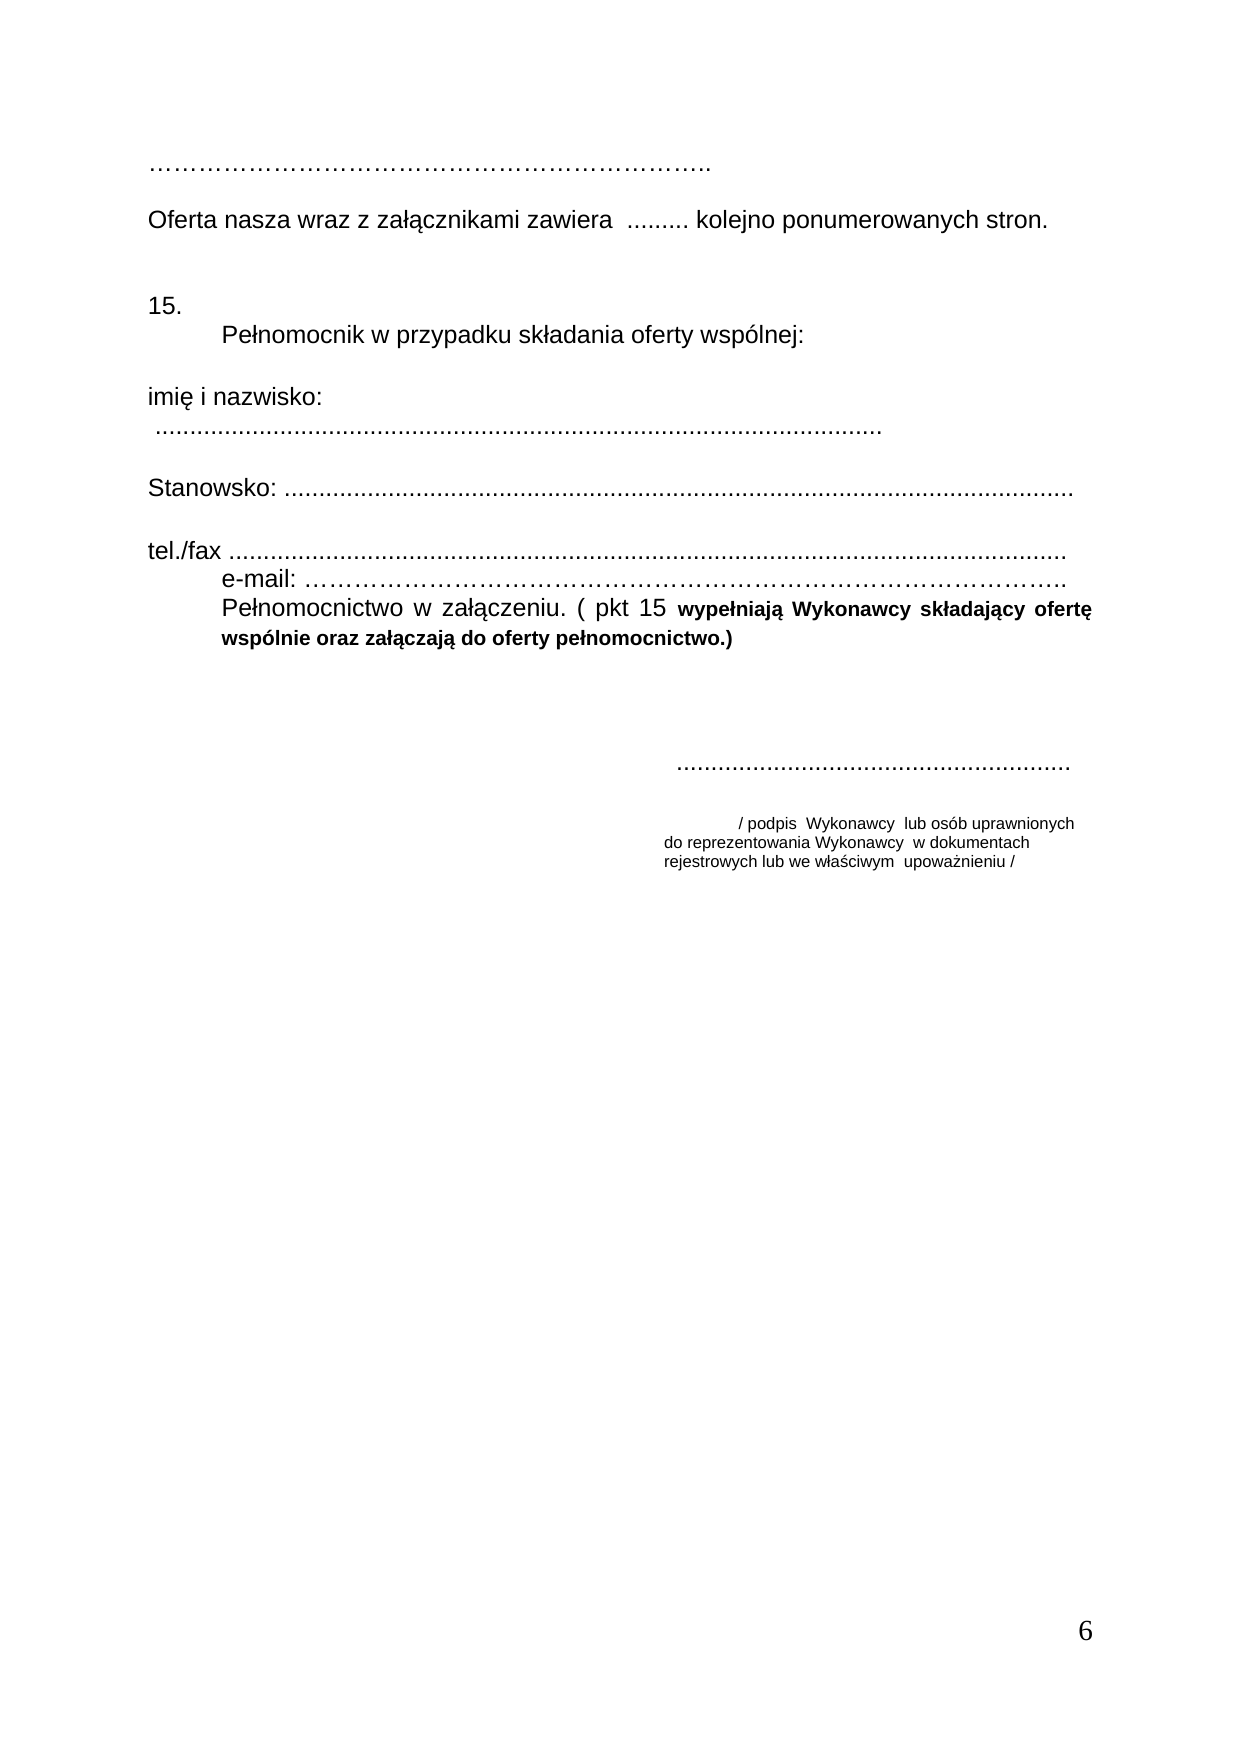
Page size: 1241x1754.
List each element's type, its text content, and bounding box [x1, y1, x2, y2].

text / podpis Wykonawcy lub osób uprawnionych do reprezentowania Wykonawcy w dokumentach rejestrowych lub we właściwym upoważnieniu / [664, 814, 1093, 871]
text e-mail: ……………………………………………………………………………….. [148, 564, 1093, 593]
text ………………………………………………………….. [148, 148, 1093, 176]
text Pełnomocnictwo w załączeniu. ( pkt 15 wypełniają Wykonawcy składający ofertę wspólnie oraz załączają do oferty pełnomocnictwo.) [221, 593, 1093, 651]
text 15. [148, 291, 1093, 320]
text Oferta nasza wraz z załącznikami zawiera ......... kolejno ponumerowanych stron. [148, 205, 1093, 234]
text ......................................................................................................... [148, 411, 1093, 440]
text imię i nazwisko: [148, 382, 1093, 411]
text ......................................................... [148, 747, 1093, 775]
text Pełnomocnik w przypadku składania oferty wspólnej: [148, 320, 1093, 349]
text Stanowsko: .................................................................................................................. [148, 440, 1093, 502]
text tel./fax ......................................................................................................................... [148, 502, 1093, 564]
